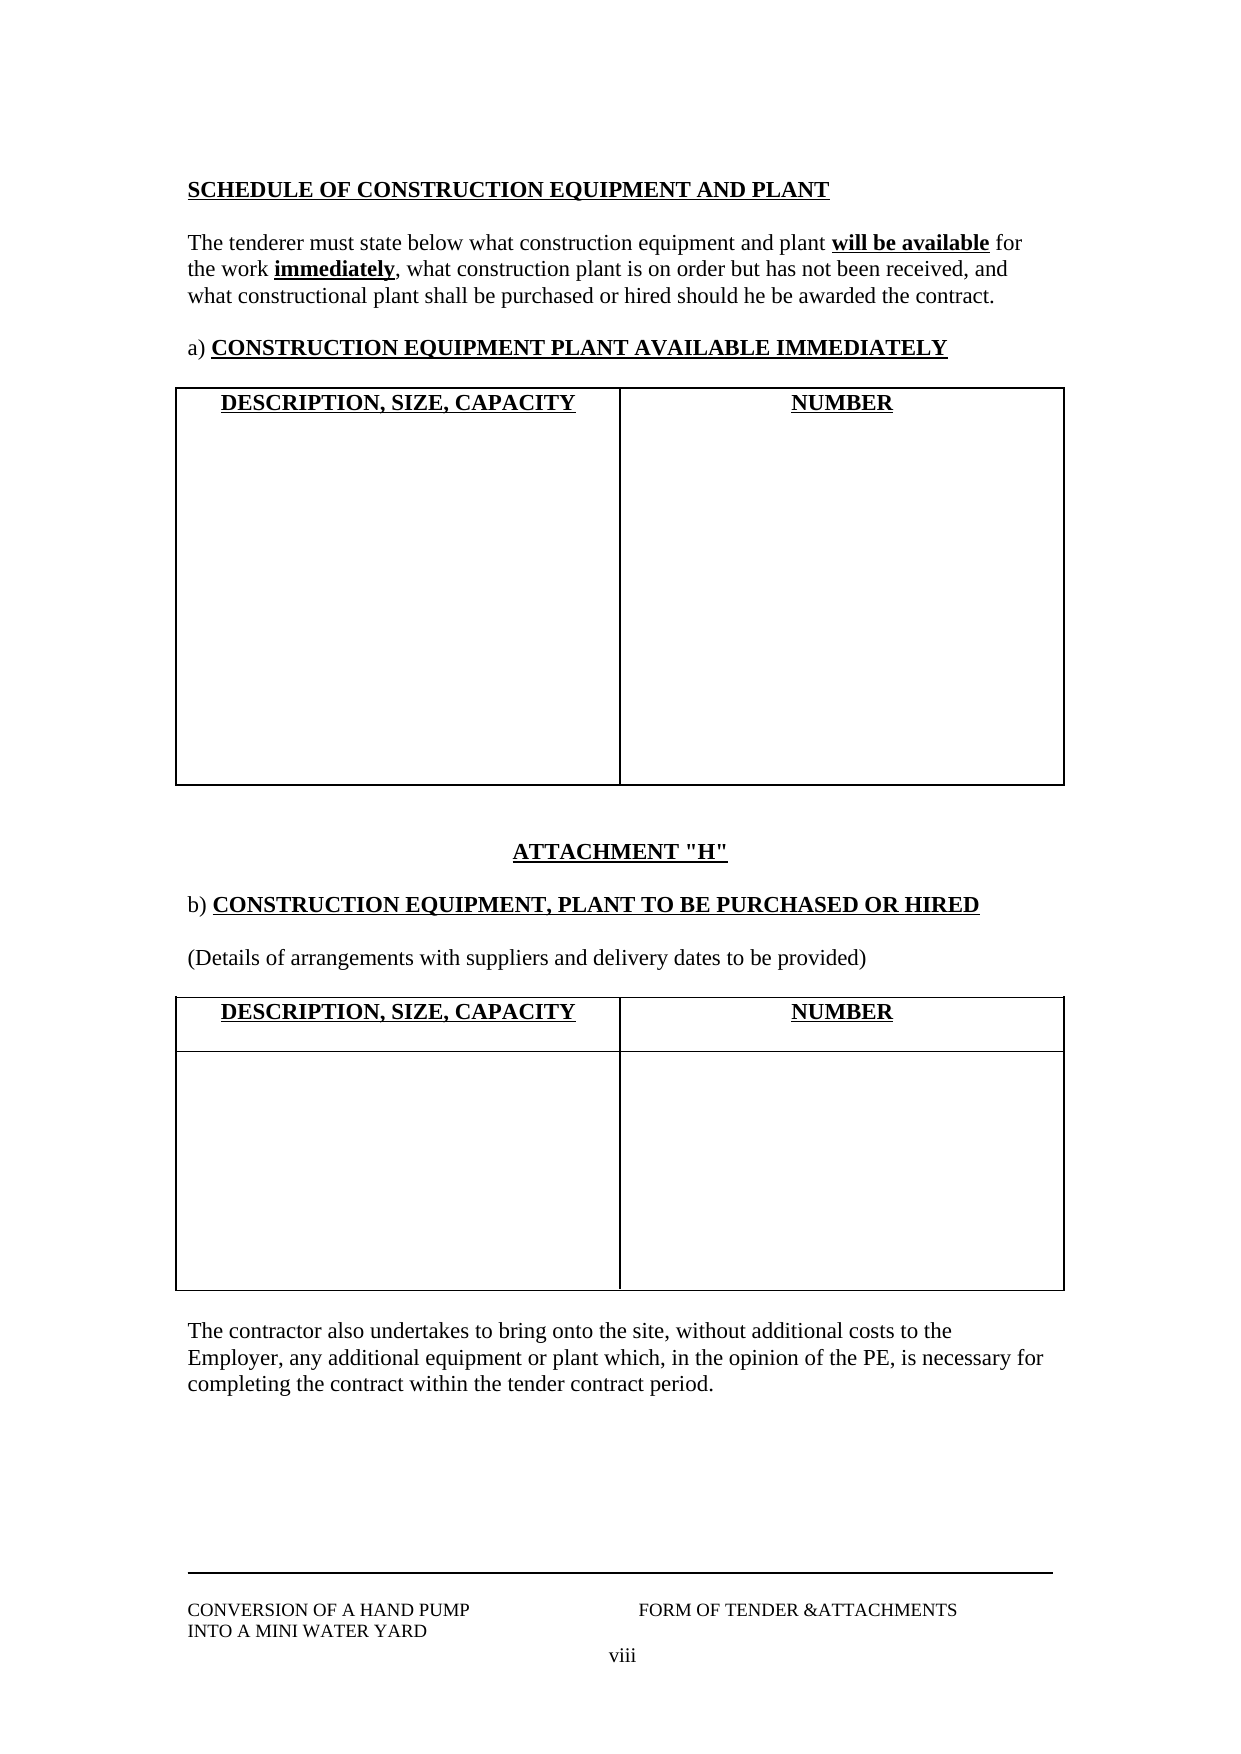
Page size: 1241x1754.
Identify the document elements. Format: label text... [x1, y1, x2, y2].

table_header DESCRIPTION, SIZE, CAPACITY [177, 998, 619, 1051]
table_header NUMBER [621, 389, 1063, 784]
text (Details of arrangements with suppliers and delivery dates to be provided) [187, 944, 1053, 970]
text a) CONSTRUCTION EQUIPMENT PLANT AVAILABLE IMMEDIATELY [187, 334, 1053, 361]
table_cell [177, 1052, 619, 1289]
text ATTACHMENT "H" [187, 838, 1053, 865]
table_header NUMBER [621, 998, 1063, 1051]
table_cell [621, 1052, 1063, 1289]
text The tenderer must state below what construction equipment and plant will be available for the work immediately, what construction plant is on order but has not been received, and what constructional plant shall be purchased or hired should he be awarded the contract. [187, 229, 1053, 308]
text The contractor also undertakes to bring onto the site, without additional costs to the Employer, any additional equipment or plant which, in the opinion of the PE, is necessary for completing the contract within the tender contract period. [187, 1317, 1053, 1396]
table_header DESCRIPTION, SIZE, CAPACITY [177, 389, 619, 784]
text b) CONSTRUCTION EQUIPMENT, PLANT TO BE PURCHASED OR HIRED [187, 891, 1053, 917]
text SCHEDULE OF CONSTRUCTION EQUIPMENT AND PLANT [187, 176, 1053, 203]
